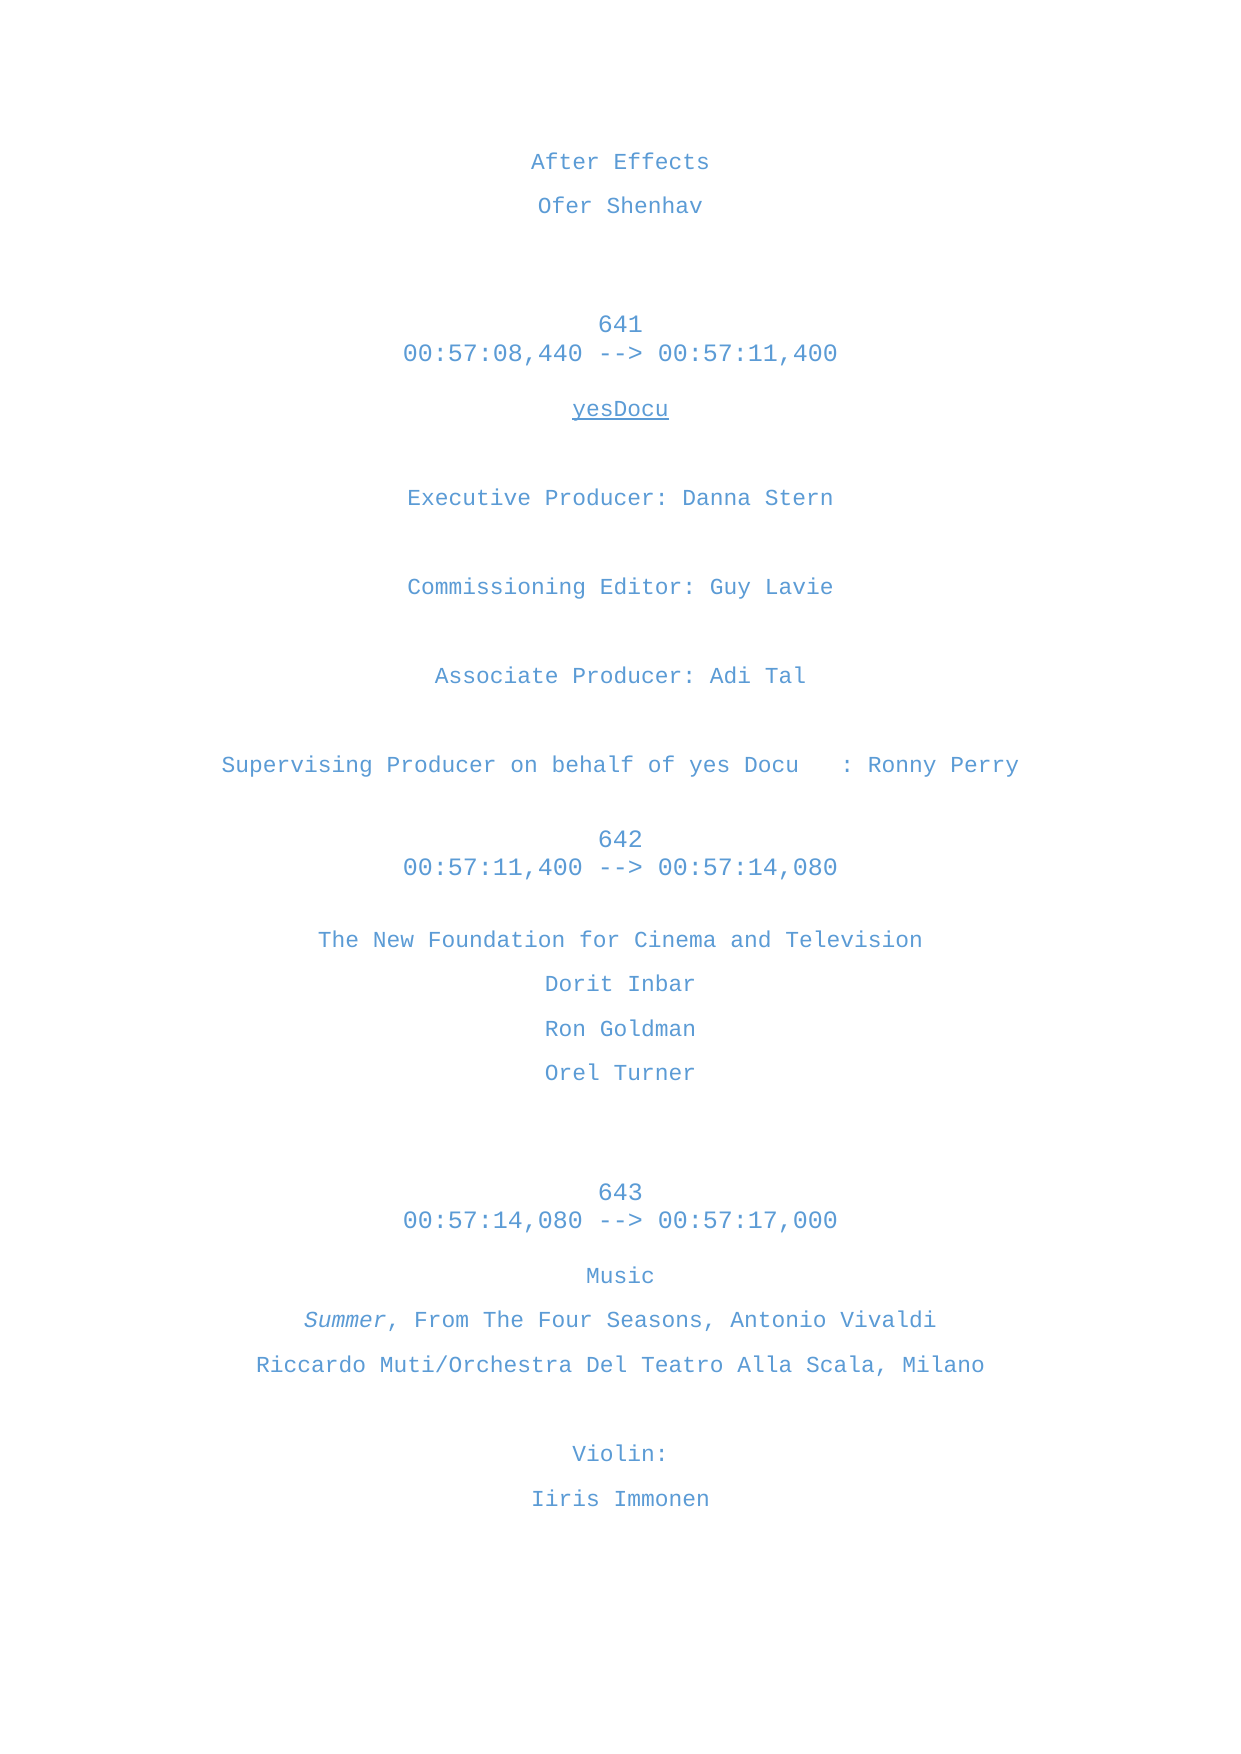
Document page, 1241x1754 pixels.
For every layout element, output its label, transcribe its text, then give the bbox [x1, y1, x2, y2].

text Violin: [139, 1442, 1101, 1468]
text Orel Turner [139, 1062, 1101, 1088]
text Supervising Producer on behalf of yes Docu : Ronny Perry [139, 754, 1101, 780]
text Executive Producer: Danna Stern [139, 486, 1101, 512]
text The New Foundation for Cinema and Television [139, 928, 1101, 954]
text 00:57:14,080 --> 00:57:17,000 [139, 1207, 1101, 1236]
text Summer, From The Four Seasons, Antonio Vivaldi [139, 1309, 1101, 1335]
text Commissioning Editor: Guy Lavie [139, 575, 1101, 601]
text 00:57:08,440 --> 00:57:11,400 [139, 340, 1101, 369]
text 641 [139, 312, 1101, 340]
text Music [139, 1264, 1101, 1290]
text After Effects [139, 150, 1101, 176]
text Ofer Shenhav [139, 194, 1101, 221]
text Iiris Immonen [139, 1487, 1101, 1513]
text 00:57:11,400 --> 00:57:14,080 [139, 855, 1101, 883]
text 643 [139, 1179, 1101, 1207]
text yesDocu [139, 397, 1101, 423]
text Dorit Inbar [139, 972, 1101, 998]
text Ron Goldman [139, 1017, 1101, 1043]
text Associate Producer: Adi Tal [139, 664, 1101, 691]
text 642 [139, 827, 1101, 855]
text Riccardo Muti/Orchestra Del Teatro Alla Scala, Milano [139, 1353, 1101, 1379]
